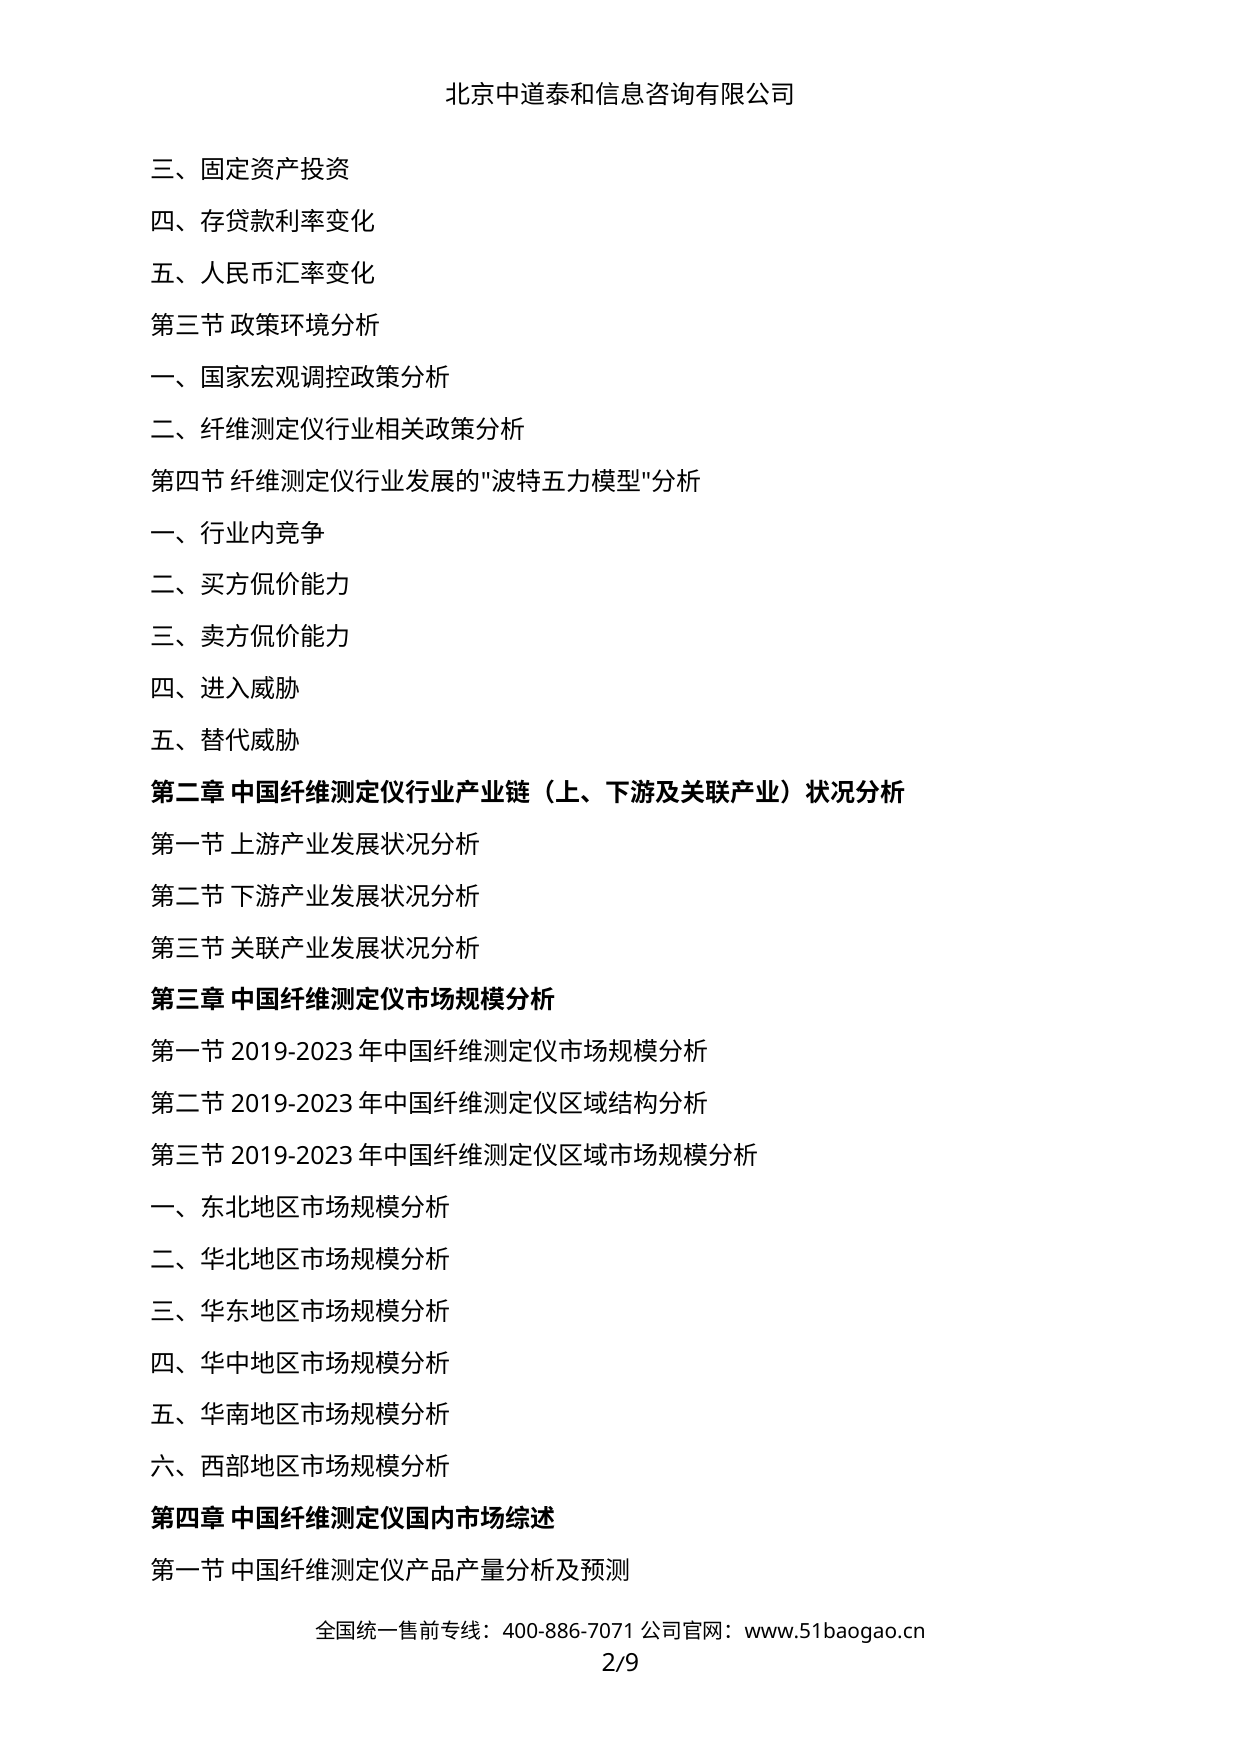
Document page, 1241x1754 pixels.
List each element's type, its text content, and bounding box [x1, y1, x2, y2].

text 三、卖方侃价能力 [150, 617, 1090, 653]
text 四、存贷款利率变化 [150, 202, 1090, 238]
text 第三章 中国纤维测定仪市场规模分析 [150, 980, 1090, 1016]
text 六、西部地区市场规模分析 [150, 1447, 1090, 1483]
text 一、东北地区市场规模分析 [150, 1187, 1090, 1224]
text 二、买方侃价能力 [150, 565, 1090, 601]
text 第三节 关联产业发展状况分析 [150, 928, 1090, 964]
text 一、国家宏观调控政策分析 [150, 357, 1090, 394]
text 四、华中地区市场规模分析 [150, 1343, 1090, 1379]
text 第三节 2019-2023年中国纤维测定仪区域市场规模分析 [150, 1136, 1090, 1172]
text 五、人民币汇率变化 [150, 254, 1090, 290]
text 四、进入威胁 [150, 669, 1090, 705]
text 第三节 政策环境分析 [150, 306, 1090, 342]
text 第一节 中国纤维测定仪产品产量分析及预测 [150, 1551, 1090, 1587]
text 第四章 中国纤维测定仪国内市场综述 [150, 1499, 1090, 1535]
text 五、华南地区市场规模分析 [150, 1395, 1090, 1431]
text 第二节 2019-2023年中国纤维测定仪区域结构分析 [150, 1084, 1090, 1120]
text 第一节 上游产业发展状况分析 [150, 824, 1090, 861]
text 二、纤维测定仪行业相关政策分析 [150, 409, 1090, 446]
text 第二节 下游产业发展状况分析 [150, 876, 1090, 912]
text 一、行业内竞争 [150, 513, 1090, 549]
text 三、固定资产投资 [150, 150, 1090, 186]
text 三、华东地区市场规模分析 [150, 1291, 1090, 1327]
text 五、替代威胁 [150, 721, 1090, 757]
text 第一节 2019-2023年中国纤维测定仪市场规模分析 [150, 1032, 1090, 1068]
text 第二章 中国纤维测定仪行业产业链（上、下游及关联产业）状况分析 [150, 772, 1090, 809]
text 第四节 纤维测定仪行业发展的"波特五力模型"分析 [150, 461, 1090, 497]
text 二、华北地区市场规模分析 [150, 1239, 1090, 1276]
